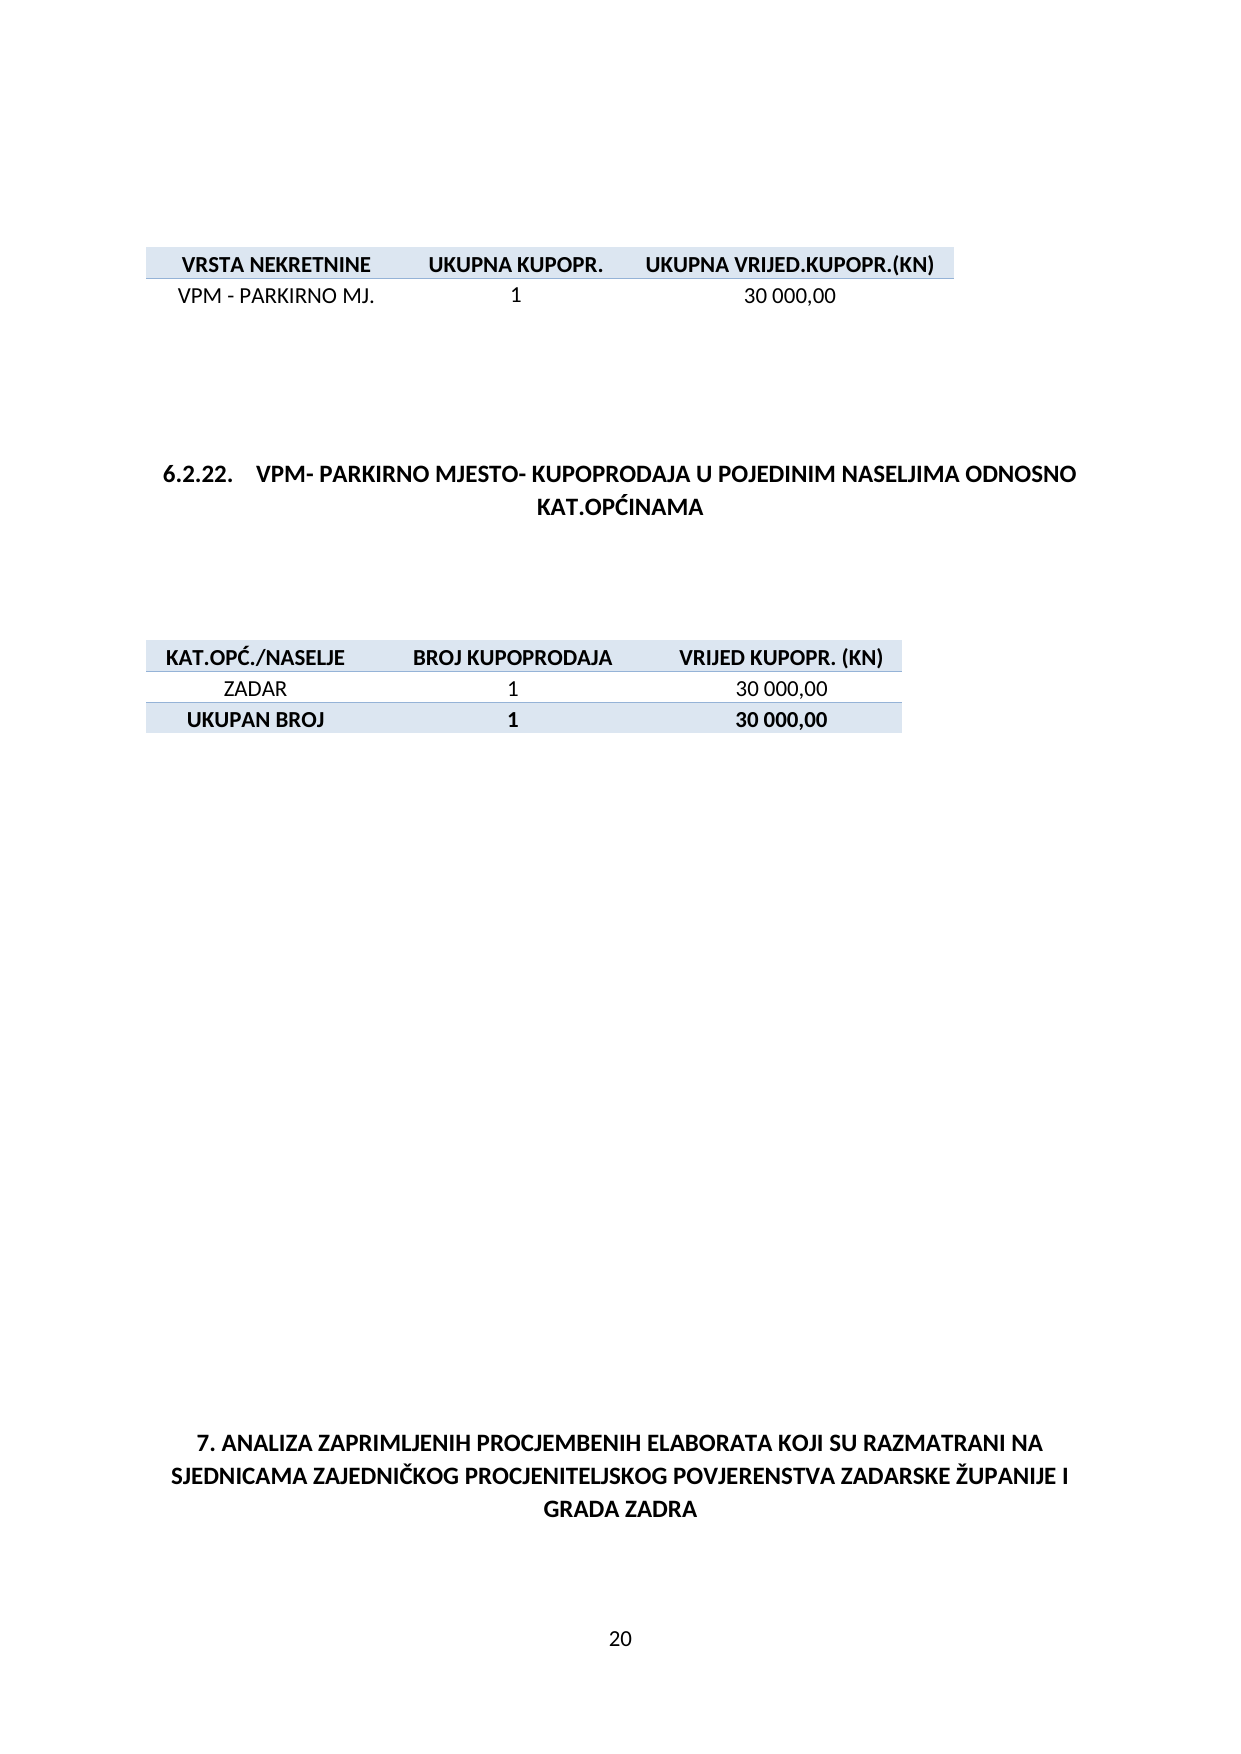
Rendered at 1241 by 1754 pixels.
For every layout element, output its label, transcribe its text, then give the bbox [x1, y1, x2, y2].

table_cell VPM - PARKIRNO MJ. [146, 279, 406, 309]
table_cell 30 000,00 [661, 703, 902, 733]
table_cell UKUPAN BROJ [146, 703, 365, 733]
table_header VRSTA NEKRETNINE [146, 247, 406, 278]
table_header UKUPNA VRIJED.KUPOPR.(KN) [625, 247, 954, 278]
table_cell 1 [365, 672, 661, 702]
table_header KAT.OPĆ./NASELJE [146, 640, 365, 671]
text 6.2.22. VPM- PARKIRNO MJESTO- KUPOPRODAJA U POJEDINIM NASELJIMA ODNOSNO KAT.OPĆINAMA [148, 458, 1093, 521]
table_cell 30 000,00 [625, 279, 954, 309]
table_cell 1 [365, 703, 661, 733]
table_cell ZADAR [146, 672, 365, 702]
text 7. ANALIZA ZAPRIMLJENIH PROCJEMBENIH ELABORATA KOJI SU RAZMATRANI NA SJEDNICAMA ZAJEDNIČKOG PROCJENITELJSKOG POVJERENSTVA ZADARSKE ŽUPANIJE I GRADA ZADRA [148, 1428, 1093, 1524]
table_header BROJ KUPOPRODAJA [365, 640, 661, 671]
table_cell 1 [406, 279, 625, 309]
table_header VRIJED KUPOPR. (KN) [661, 640, 902, 671]
table_cell 30 000,00 [661, 672, 902, 702]
table_header UKUPNA KUPOPR. [406, 247, 625, 278]
